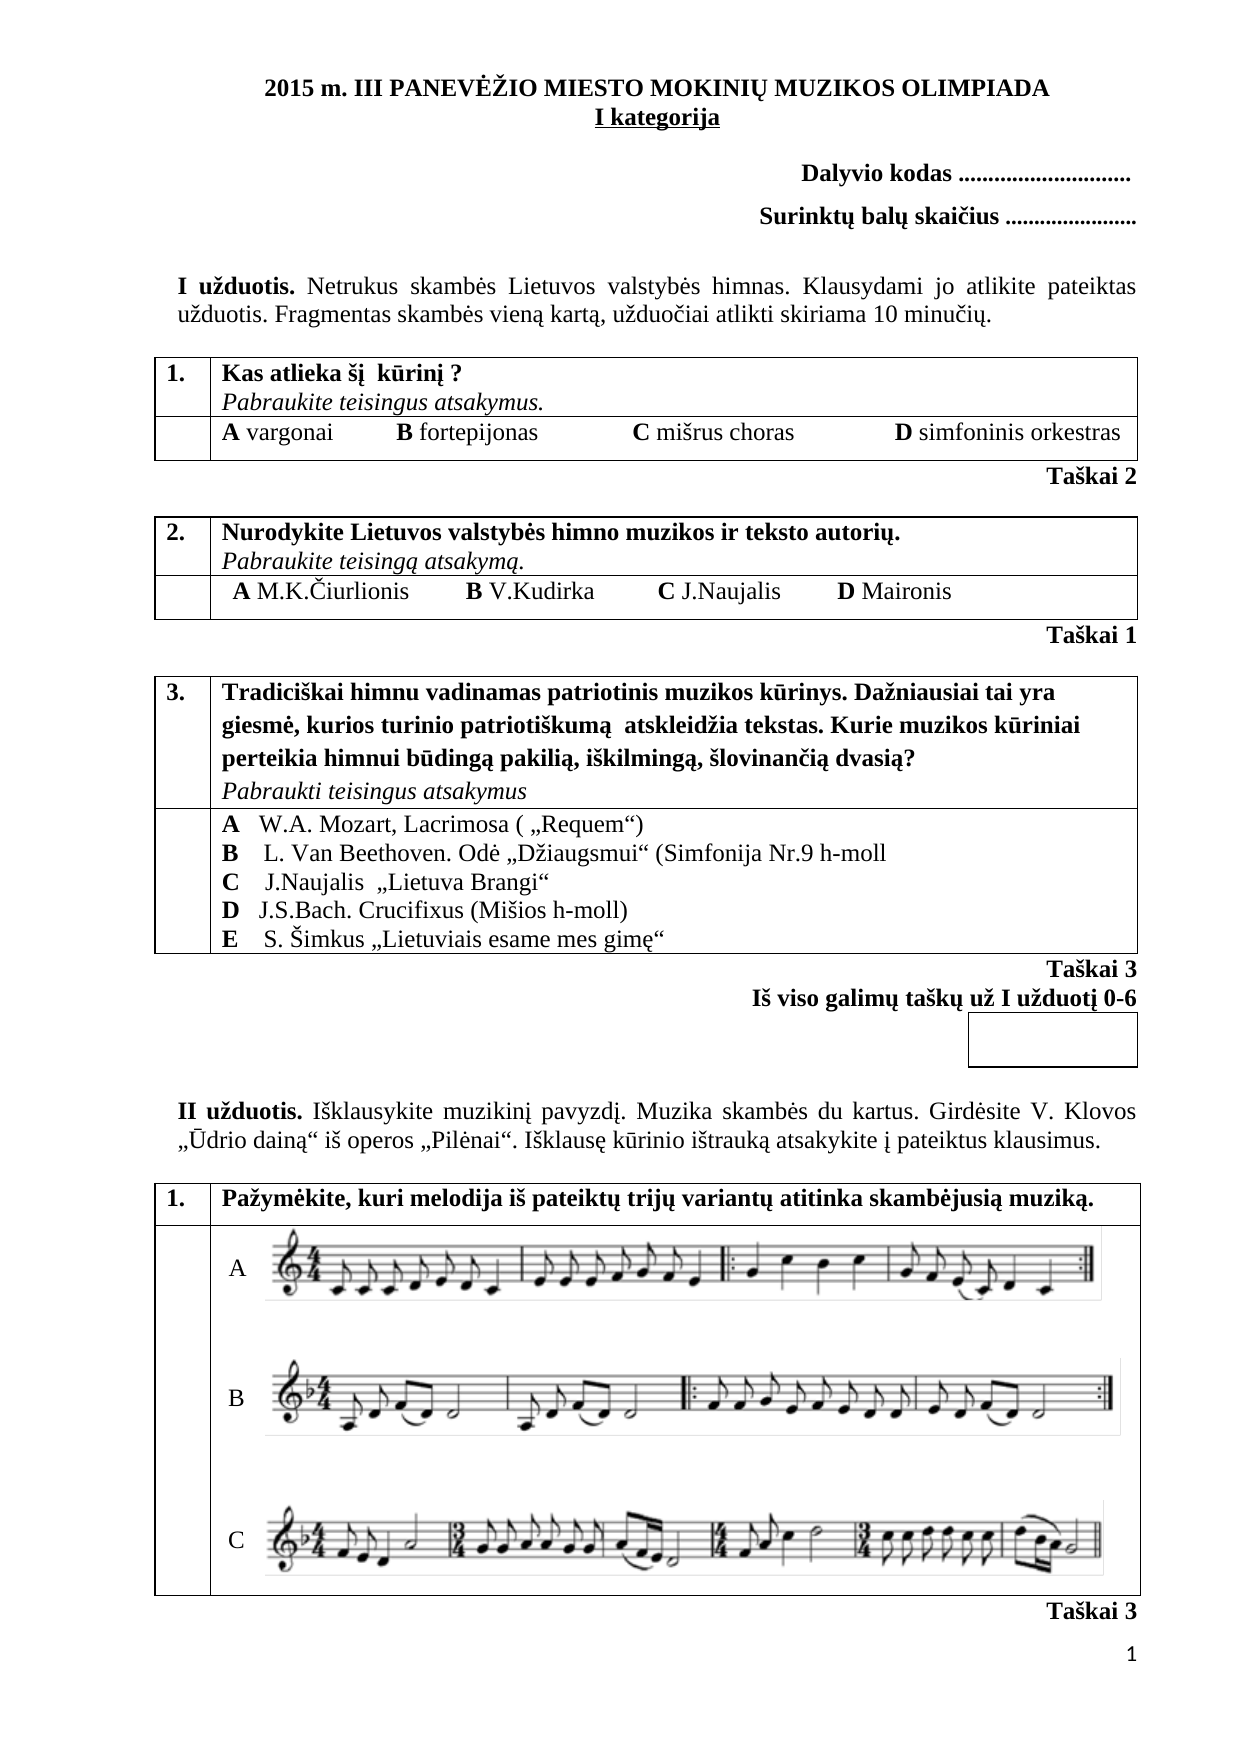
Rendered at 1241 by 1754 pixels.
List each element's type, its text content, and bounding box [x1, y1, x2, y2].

text II užduotis. Išklausykite muzikinį pavyzdį. Muzika skambės du kartus. Girdėsite V. Klovos „Ūdrio dainą“ iš operos „Pilėnai“. Išklausę kūrinio ištrauką atsakykite į pateiktus klausimus. [177, 1096, 1137, 1154]
text Dalyvio kodas ............................. [177, 158, 1137, 187]
text I kategorija [177, 102, 1137, 131]
table_header 1. [156, 358, 210, 416]
table_header Nurodykite Lietuvos valstybės himno muzikos ir teksto autorių. Pabraukite teisingą atsakymą. [211, 518, 1137, 575]
table_cell A W.A. Mozart, Lacrimosa ( „Requem“) B L. Van Beethoven. Odė „Džiaugsmui“ (Simfonija Nr.9 h-moll C J.Naujalis „Lietuva Brangi“ D J.S.Bach. Crucifixus (Mišios h-moll) E S. Šimkus „Lietuviais esame mes gimę“ [211, 809, 1137, 953]
table_header [969, 1013, 1137, 1066]
table_cell [156, 576, 210, 619]
table_header Kas atlieka šį kūrinį ? Pabraukite teisingus atsakymus. [211, 358, 1137, 416]
table_cell A M.K.Čiurlionis B V.Kudirka C J.Naujalis D Maironis [211, 576, 1137, 619]
text Taškai 3 [177, 954, 1137, 983]
table_header 3. [156, 677, 210, 808]
table_cell . . .. [211, 1226, 1140, 1595]
table_header Tradiciškai himnu vadinamas patriotinis muzikos kūrinys. Dažniausiai tai yra giesmė, kurios turinio patriotiškumą atskleidžia tekstas. Kurie muzikos kūriniai perteikia himnui būdingą pakilią, iškilmingą, šlovinančią dvasią? Pabraukti teisingus atsakymus [211, 677, 1137, 808]
picture [265, 1500, 1105, 1577]
table_cell A vargonai B fortepijonas C mišrus choras D simfoninis orkestras [211, 417, 1137, 460]
text Taškai 3 [177, 1596, 1137, 1625]
table_cell [156, 1226, 210, 1595]
text Taškai 1 [177, 620, 1137, 649]
table_header 1. [156, 1184, 210, 1225]
table_cell [156, 809, 210, 953]
picture [265, 1226, 1103, 1302]
text Surinktų balų skaičius ....................... [177, 201, 1137, 230]
table_cell [156, 417, 210, 460]
table_header Pažymėkite, kuri melodija iš pateiktų trijų variantų atitinka skambėjusią muziką. [211, 1184, 1140, 1225]
table_header 2. [156, 518, 210, 575]
text Taškai 2 [177, 461, 1137, 489]
text Iš viso galimų taškų už I užduotį 0-6 [177, 983, 1137, 1012]
text I užduotis. Netrukus skambės Lietuvos valstybės himnas. Klausydami jo atlikite pateiktas užduotis. Fragmentas skambės vieną kartą, užduočiai atlikti skiriama 10 minučių. [177, 271, 1137, 328]
picture [265, 1358, 1122, 1437]
text 2015 m. III PANEVĖŽIO MIESTO MOKINIŲ MUZIKOS OLIMPIADA [177, 73, 1137, 102]
